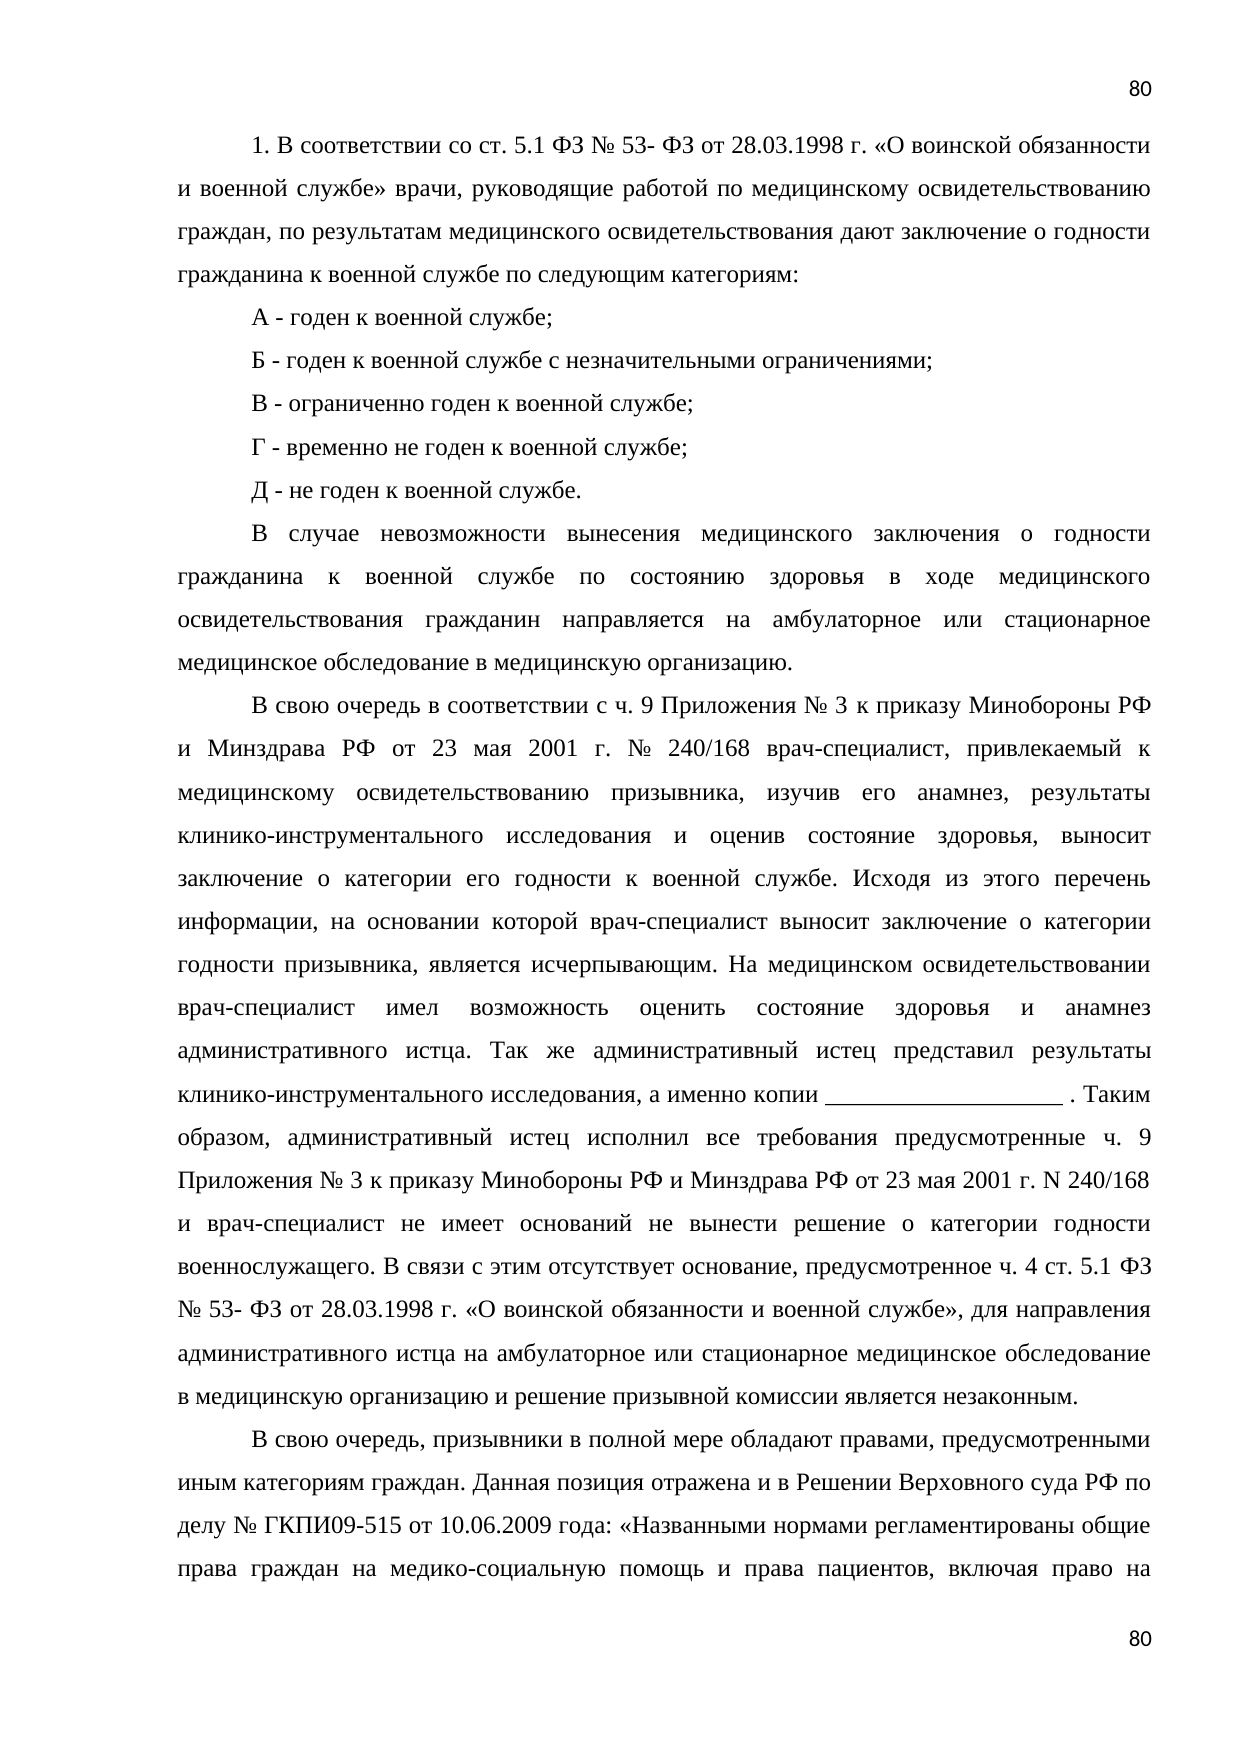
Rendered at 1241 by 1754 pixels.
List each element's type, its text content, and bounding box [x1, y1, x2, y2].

text В свою очередь в соответствии с ч. 9 Приложения № 3 к приказу Минобороны РФ и Минздрава РФ от 23 мая 2001 г. № 240/168 врач-специалист, привлекаемый к медицинскому освидетельствованию призывника, изучив его анамнез, результаты клинико-инструментального исследования и оценив состояние здоровья, выносит заключение о категории его годности к военной службе. Исходя из этого перечень информации, на основании которой врач-специалист выносит заключение о категории годности призывника, является исчерпывающим. На медицинском освидетельствовании врач-специалист имел возможность оценить состояние здоровья и анамнез административного истца. Так же административный истец представил результаты клинико-инструментального исследования, а именно копии ___________________ . Таким образом, административный истец исполнил все требования предусмотренные ч. 9 Приложения № 3 к приказу Минобороны РФ и Минздрава РФ от 23 мая 2001 г. N 240/168 и врач-специалист не имеет оснований не вынести решение о категории годности военнослужащего. В связи с этим отсутствует основание, предусмотренное ч. 4 ст. 5.1 ФЗ № 53- ФЗ от 28.03.1998 г. «О воинской обязанности и военной службе», для направления административного истца на амбулаторное или стационарное медицинское обследование в медицинскую организацию и решение призывной комиссии является незаконным. [177, 690, 1152, 1410]
text Г - временно не годен к военной службе; [177, 432, 1152, 460]
text В - ограниченно годен к военной службе; [177, 388, 1152, 417]
text Д - не годен к военной службе. [177, 475, 1152, 503]
text 1. В соответствии со ст. 5.1 ФЗ № 53- ФЗ от 28.03.1998 г. «О воинской обязанности и военной службе» врачи, руководящие работой по медицинскому освидетельствованию граждан, по результатам медицинского освидетельствования дают заключение о годности гражданина к военной службе по следующим категориям: [177, 130, 1152, 288]
text А - годен к военной службе; [177, 302, 1152, 331]
text Б - годен к военной службе с незначительными ограничениями; [177, 345, 1152, 374]
text В случае невозможности вынесения медицинского заключения о годности гражданина к военной службе по состоянию здоровья в ходе медицинского освидетельствования гражданин направляется на амбулаторное или стационарное медицинское обследование в медицинскую организацию. [177, 518, 1152, 676]
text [177, 1424, 1152, 1582]
